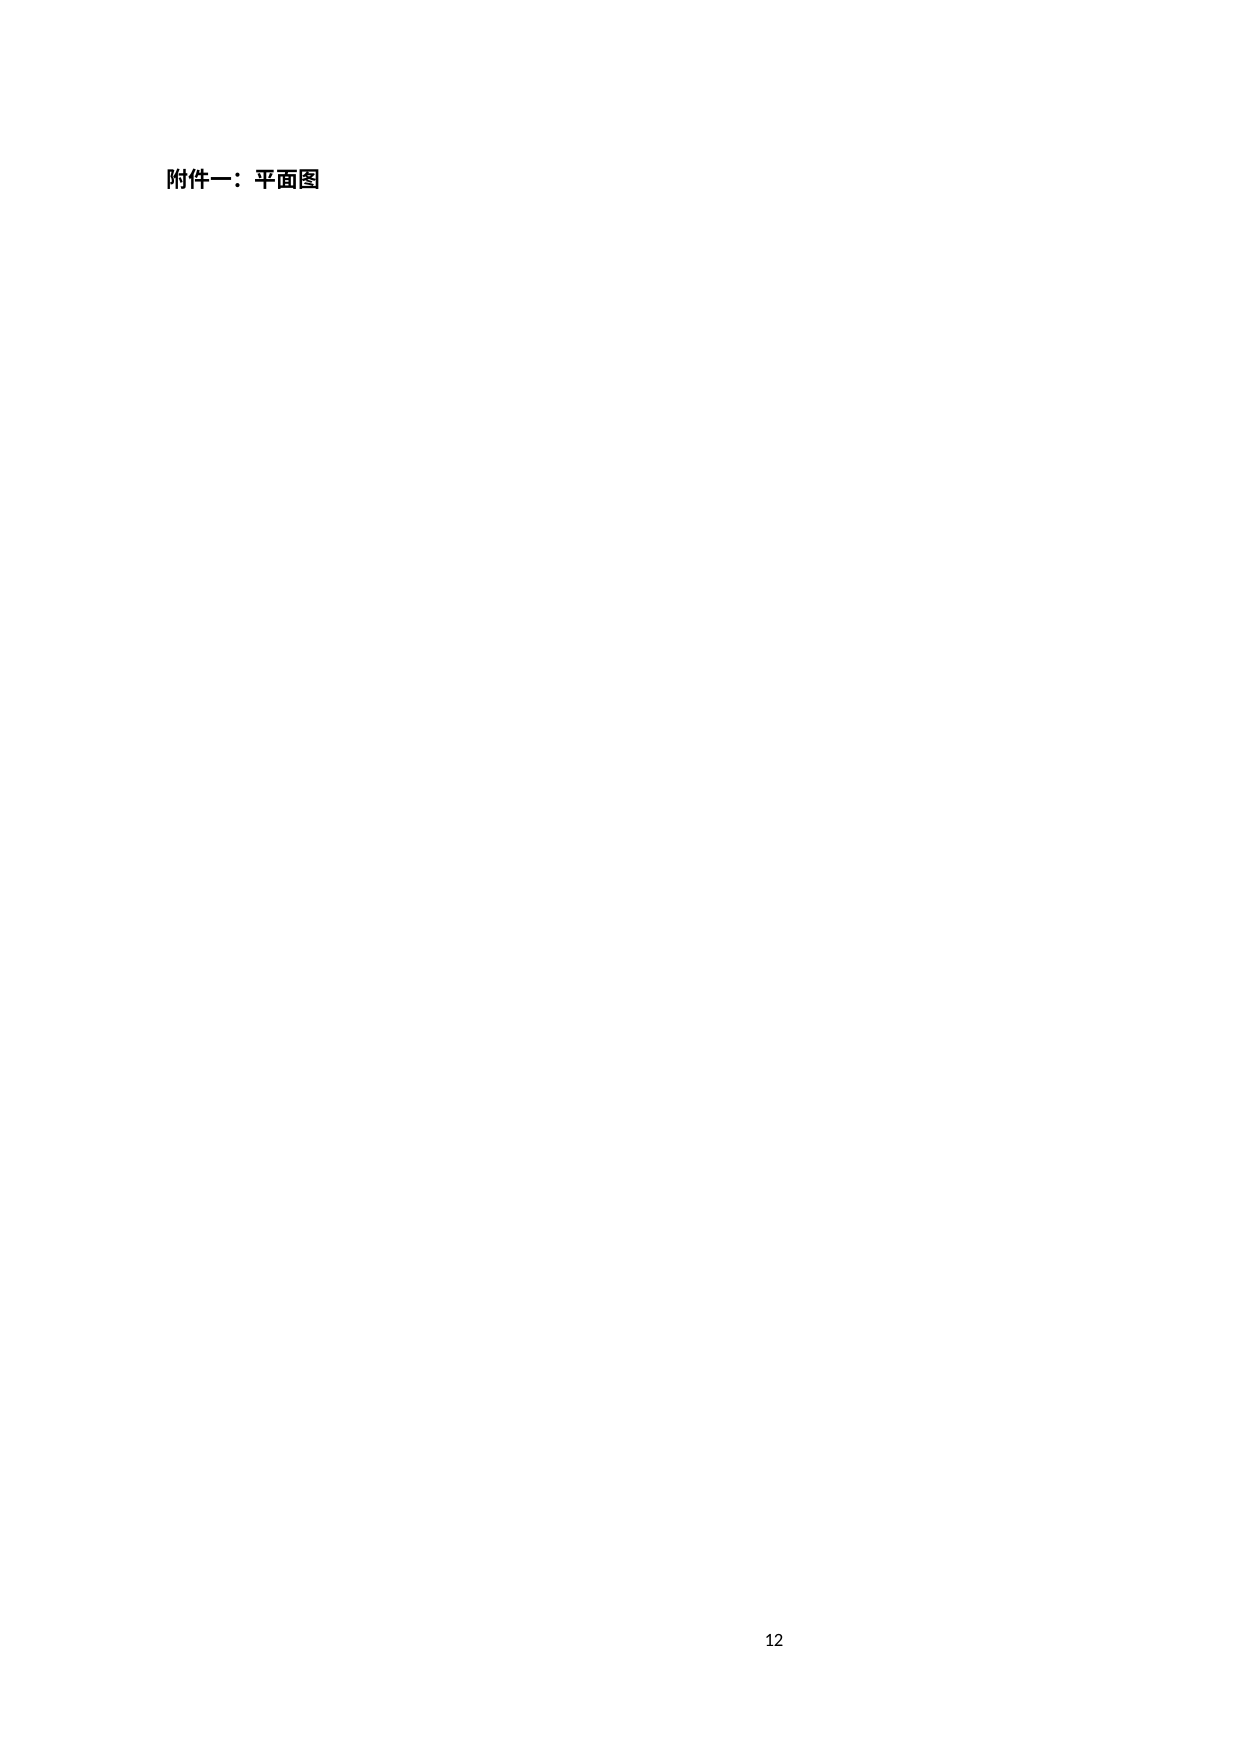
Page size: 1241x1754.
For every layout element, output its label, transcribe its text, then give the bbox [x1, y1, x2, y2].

text 附件一：平面图 [167, 162, 1064, 194]
